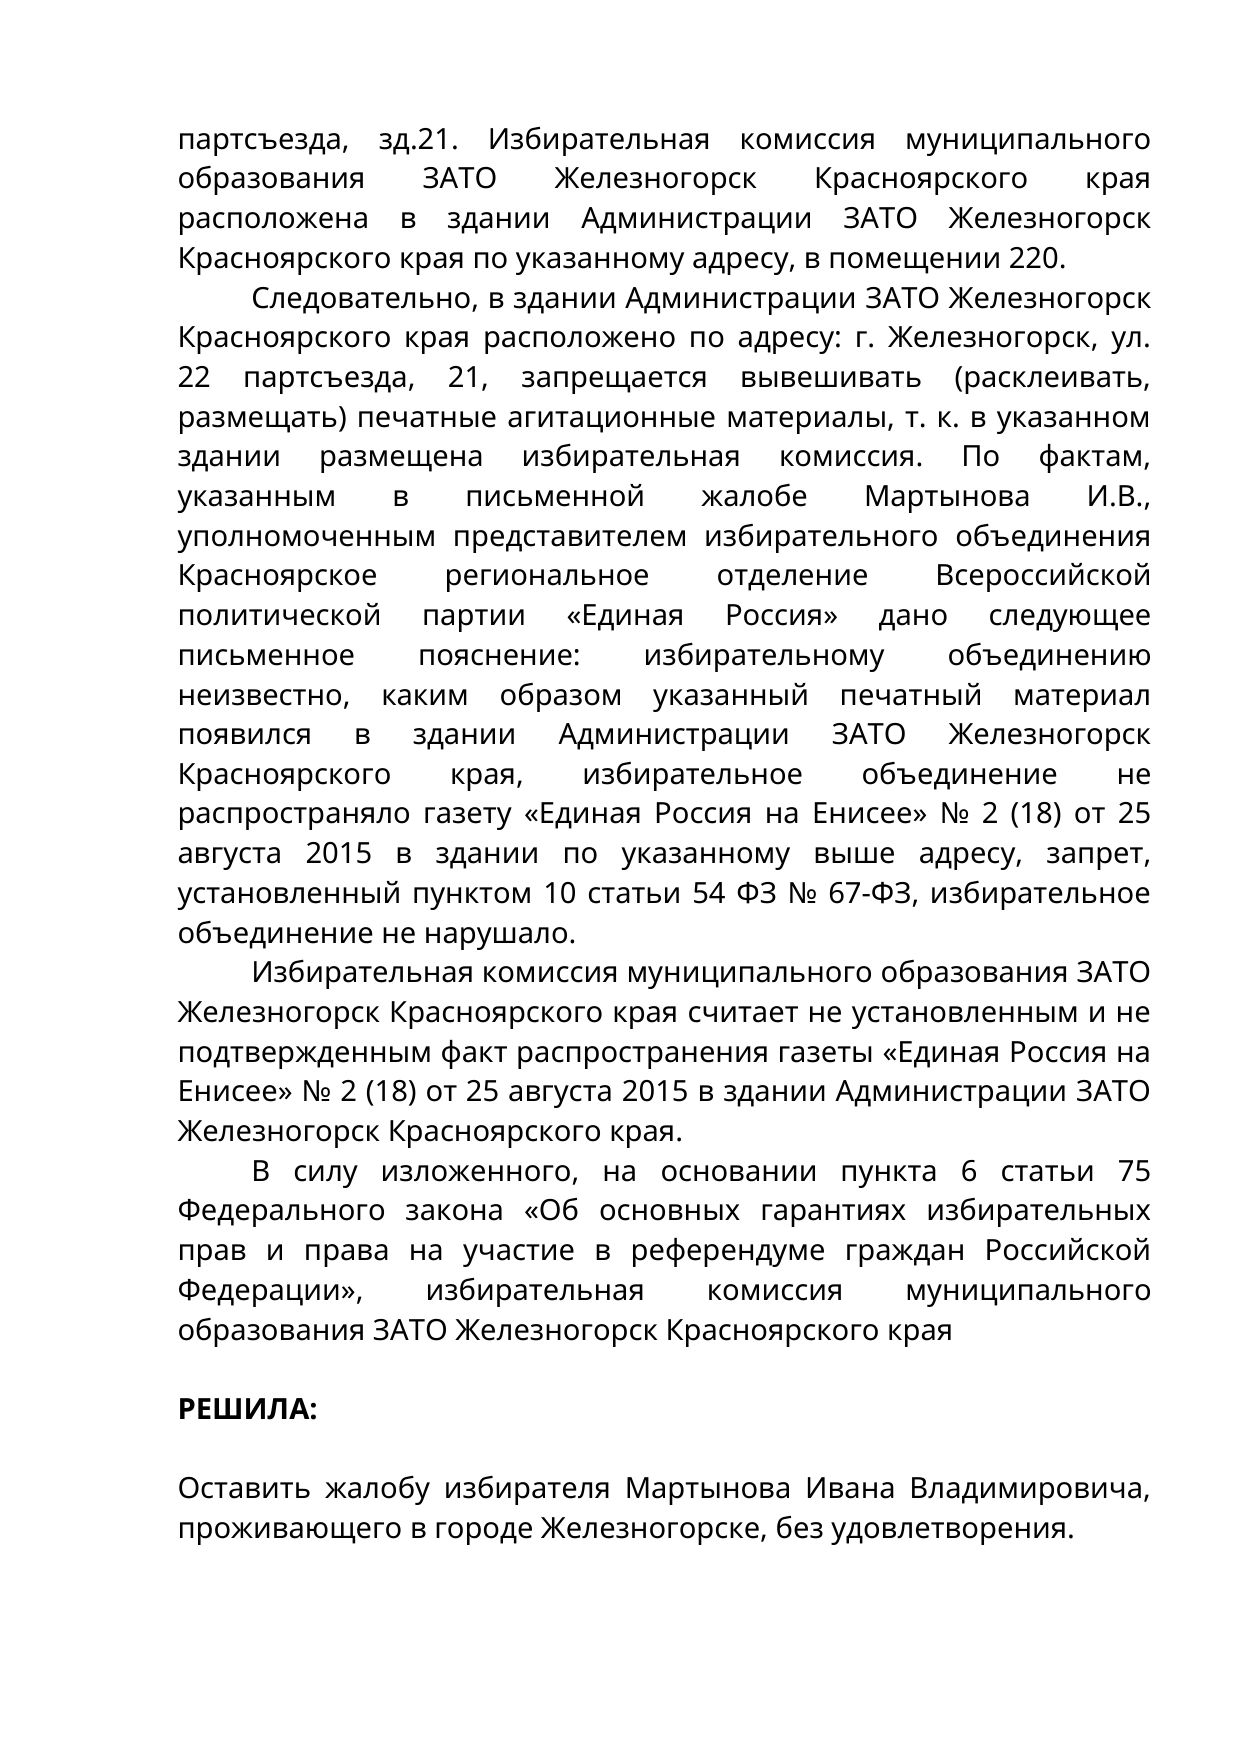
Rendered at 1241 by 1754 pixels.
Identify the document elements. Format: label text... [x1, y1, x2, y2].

text Избирательная комиссия муниципального образования ЗАТО Железногорск Красноярского края считает не установленным и не подтвержденным факт распространения газеты «Единая Россия на Енисее» № 2 (18) от 25 августа 2015 в здании Администрации ЗАТО Железногорск Красноярского края. [177, 952, 1152, 1150]
text В силу изложенного, на основании пункта 6 статьи 75 Федерального закона «Об основных гарантиях избирательных прав и права на участие в референдуме граждан Российской Федерации», избирательная комиссия муниципального образования ЗАТО Железногорск Красноярского края [177, 1150, 1152, 1348]
text Оставить жалобу избирателя Мартынова Ивана Владимировича, проживающего в городе Железногорске, без удовлетворения. [177, 1467, 1152, 1547]
text Следовательно, в здании Администрации ЗАТО Железногорск Красноярского края расположено по адресу: г. Железногорск, ул. 22 партсъезда, 21, запрещается вывешивать (расклеивать, размещать) печатные агитационные материалы, т. к. в указанном здании размещена избирательная комиссия. По фактам, указанным в письменной жалобе Мартынова И.В., уполномоченным представителем избирательного объединения Красноярское региональное отделение Всероссийской политической партии «Единая Россия» дано следующее письменное пояснение: избирательному объединению неизвестно, каким образом указанный печатный материал появился в здании Администрации ЗАТО Железногорск Красноярского края, избирательное объединение не распространяло газету «Единая Россия на Енисее» № 2 (18) от 25 августа 2015 в здании по указанному выше адресу, запрет, установленный пунктом 10 статьи 54 ФЗ № 67-ФЗ, избирательное объединение не нарушало. [177, 277, 1152, 952]
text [177, 118, 1152, 277]
text РЕШИЛА: [177, 1388, 1152, 1428]
